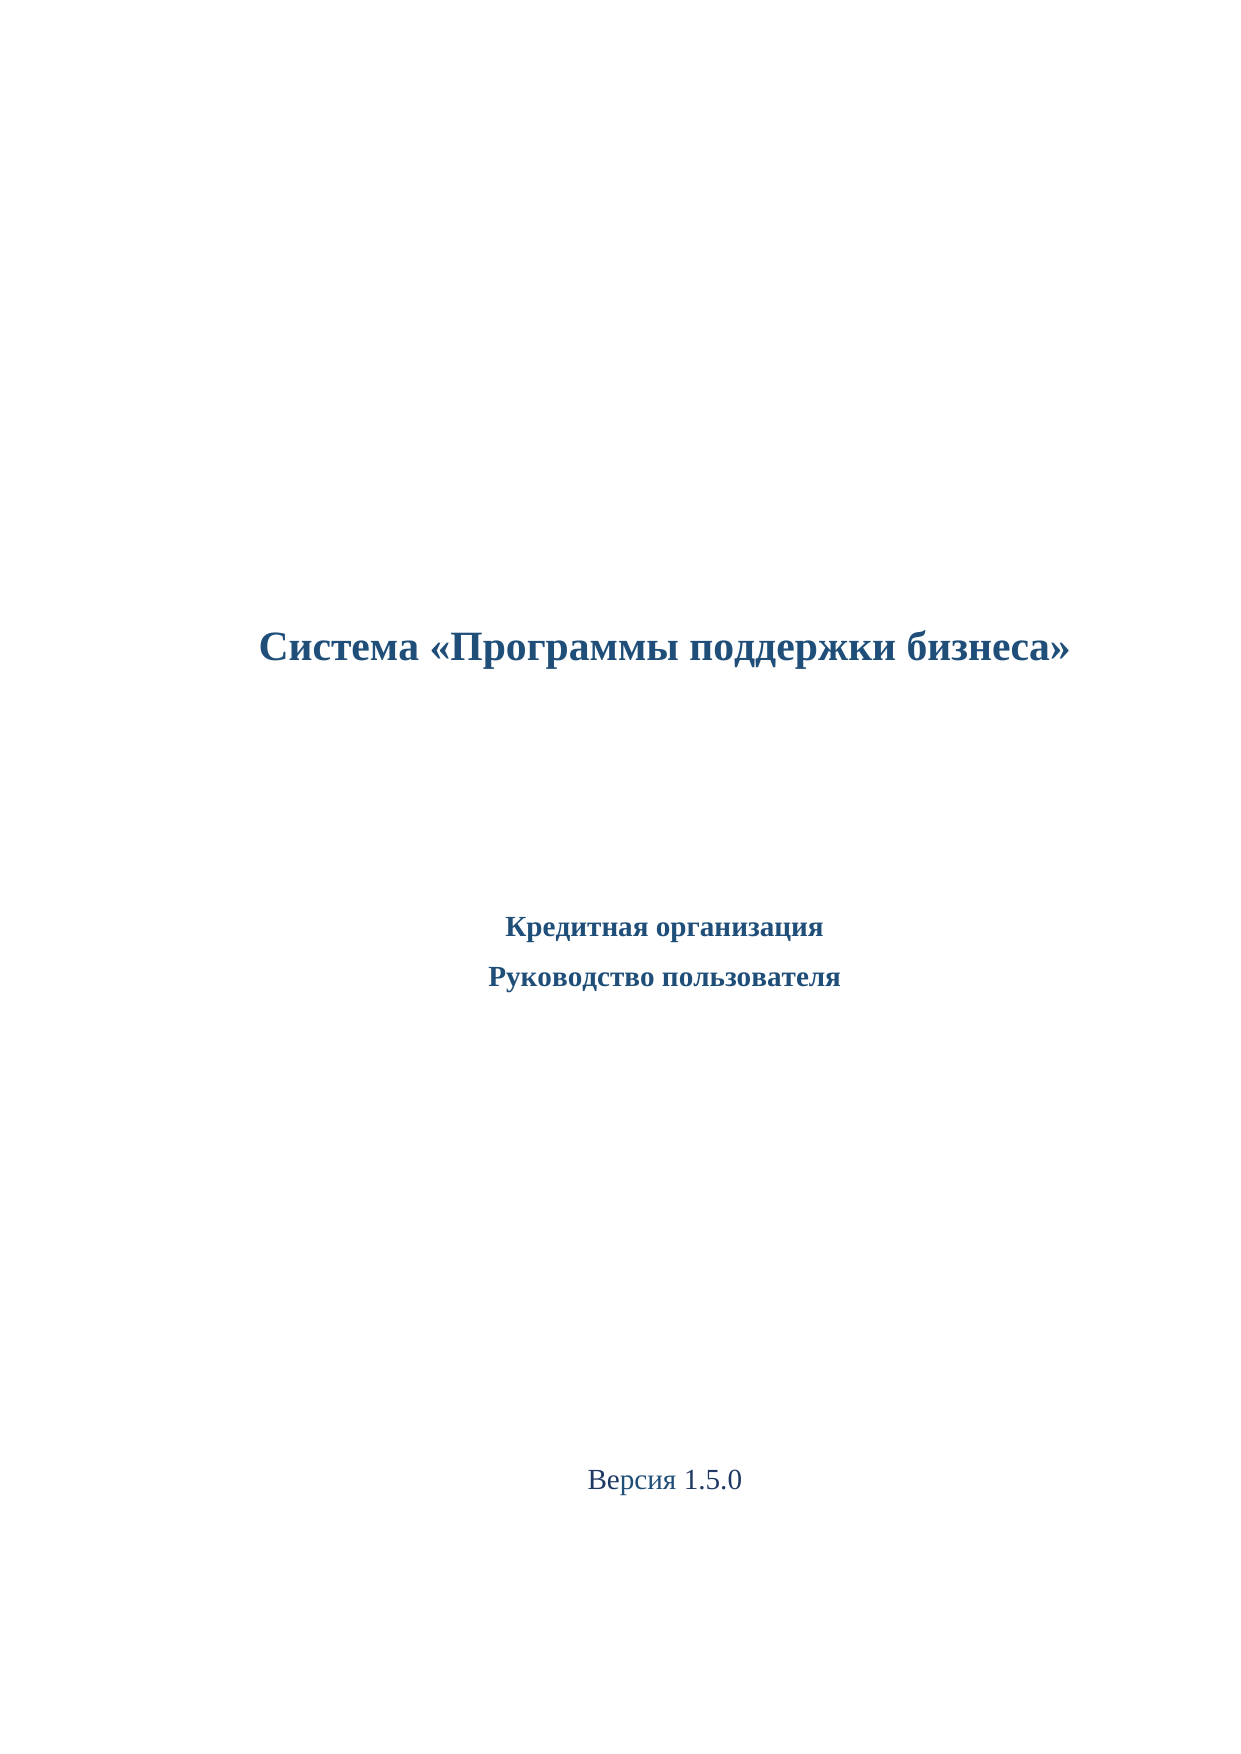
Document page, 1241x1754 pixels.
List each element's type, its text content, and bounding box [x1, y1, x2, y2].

text Руководство пользователя [177, 959, 1152, 993]
text Система «Программы поддержки бизнеса» [177, 621, 1152, 669]
text Кредитная организация [177, 909, 1152, 942]
text Версия 1.5.0 [177, 1462, 1152, 1496]
